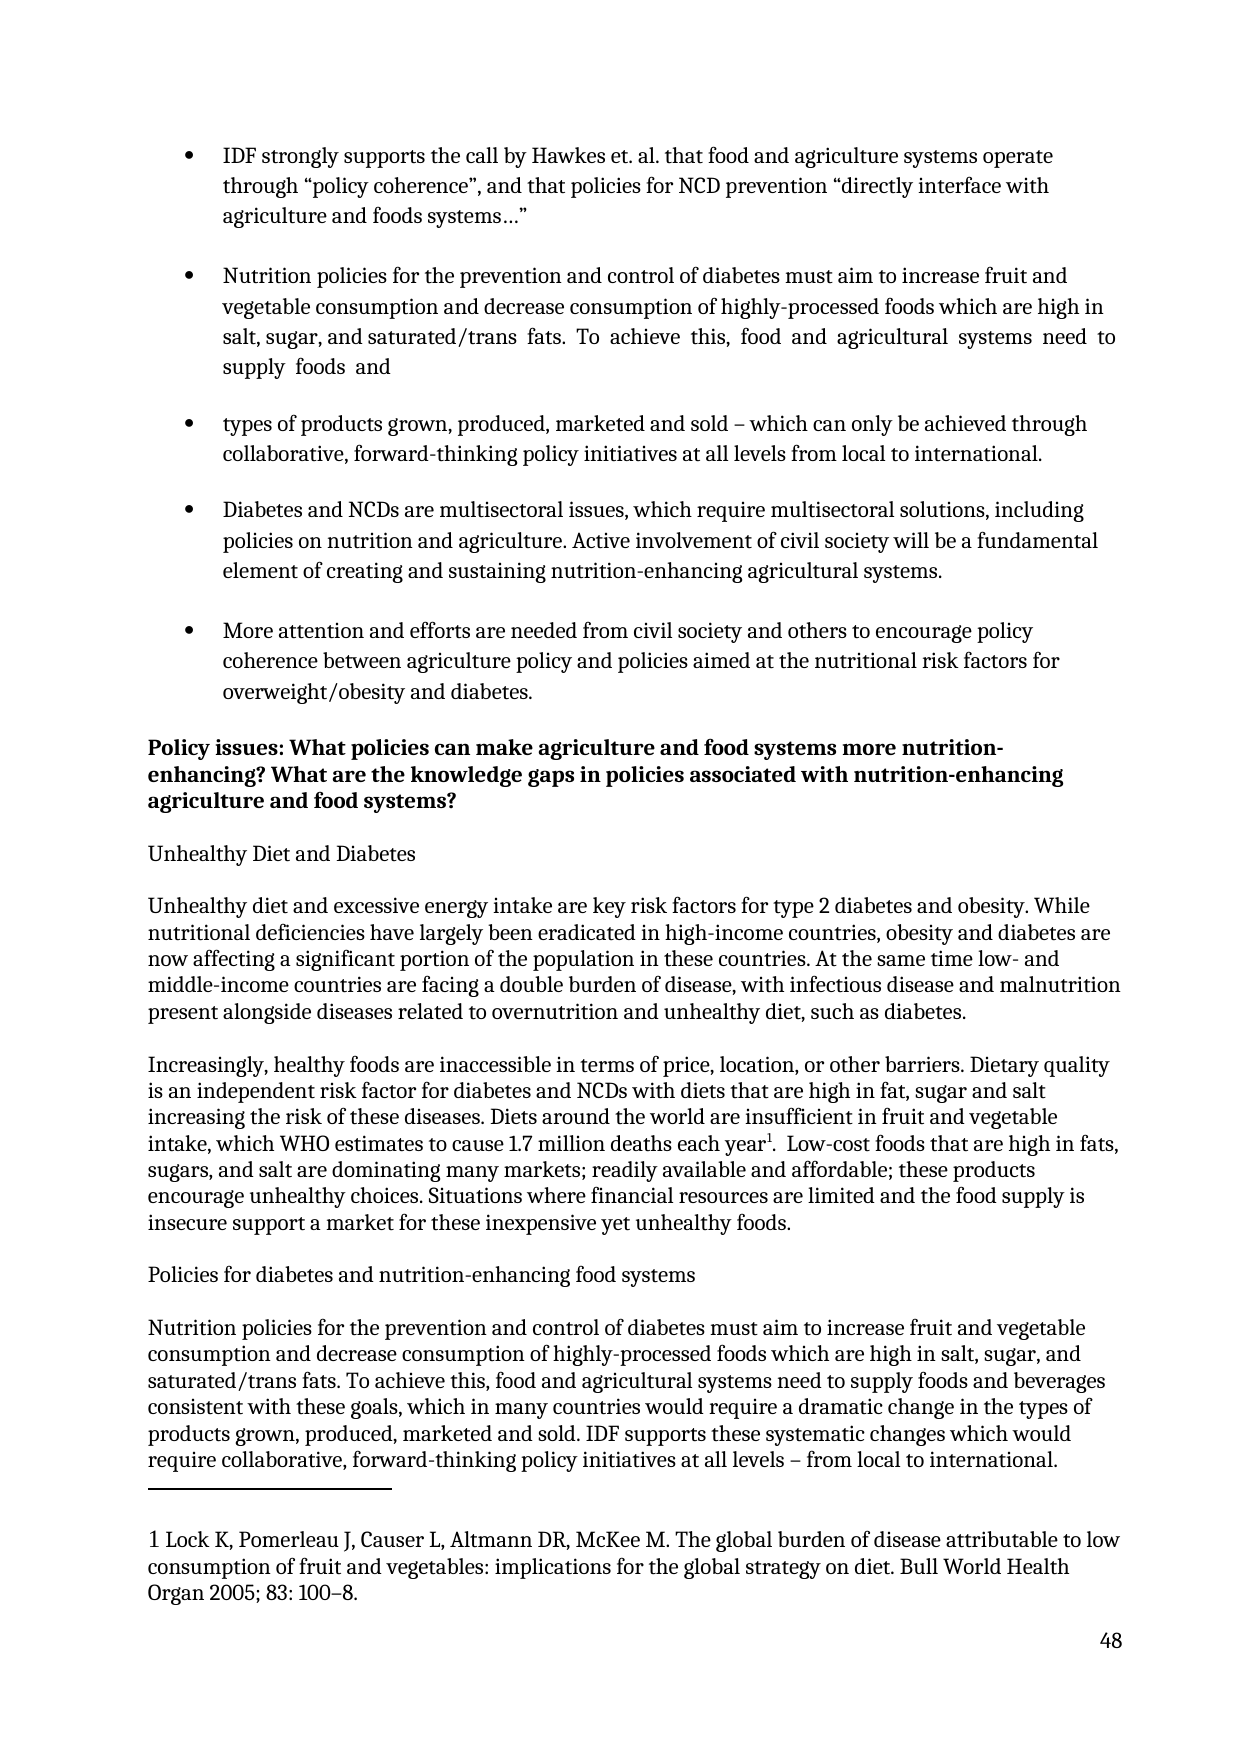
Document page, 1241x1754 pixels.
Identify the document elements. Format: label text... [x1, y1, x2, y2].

text Policies for diabetes and nutrition-enhancing food systems [148, 1262, 1122, 1288]
list types of products grown, produced, marketed and sold – which can only be achieved through collaborative, forward-thinking policy initiatives at all levels from local to international. [185, 411, 1122, 467]
list Nutrition policies for the prevention and control of diabetes must aim to increase fruit and vegetable consumption and decrease consumption of highly-processed foods which are high in salt, sugar, and saturated/trans fats. To achieve this, food and agricultural systems need to supply foods and [185, 263, 1122, 380]
text Increasingly, healthy foods are inaccessible in terms of price, location, or other barriers. Dietary quality is an independent risk factor for diabetes and NCDs with diets that are high in fat, sugar and salt increasing the risk of these diseases. Diets around the world are insufficient in fruit and vegetable intake, which WHO estimates to cause 1.7 million deaths each year. Low-cost foods that are high in fats, sugars, and salt are dominating many markets; readily available and affordable; these products encourage unhealthy choices. Situations where financial resources are limited and the food supply is insecure support a market for these inexpensive yet unhealthy foods. [148, 1051, 1122, 1236]
text Unhealthy diet and excessive energy intake are key risk factors for type 2 diabetes and obesity. While nutritional deficiencies have largely been eradicated in high-income countries, obesity and diabetes are now affecting a significant portion of the population in these countries. At the same time low- and middle-income countries are facing a double burden of disease, with infectious disease and malnutrition present alongside diseases related to overnutrition and unhealthy diet, such as diabetes. [148, 893, 1122, 1025]
text Unhealthy Diet and Diabetes [148, 841, 1122, 867]
list Diabetes and NCDs are multisectoral issues, which require multisectoral solutions, including policies on nutrition and agriculture. Active involvement of civil society will be a fundamental element of creating and sustaining nutrition-enhancing agricultural systems. [185, 497, 1122, 584]
list IDF strongly supports the call by Hawkes et. al. that food and agriculture systems operate through “policy coherence”, and that policies for NCD prevention “directly interface with agriculture and foods systems…” [185, 142, 1122, 229]
text Nutrition policies for the prevention and control of diabetes must aim to increase fruit and vegetable consumption and decrease consumption of highly-processed foods which are high in salt, sugar, and saturated/trans fats. To achieve this, food and agricultural systems need to supply foods and beverages consistent with these goals, which in many countries would require a dramatic change in the types of products grown, produced, marketed and sold. IDF supports these systematic changes which would require collaborative, forward-thinking policy initiatives at all levels – from local to international. [148, 1315, 1122, 1473]
text Policy issues: What policies can make agriculture and food systems more nutrition-enhancing? What are the knowledge gaps in policies associated with nutrition-enhancing agriculture and food systems? [148, 735, 1122, 814]
list More attention and efforts are needed from civil society and others to encourage policy coherence between agriculture policy and policies aimed at the nutritional risk factors for overweight/obesity and diabetes. [185, 618, 1122, 705]
